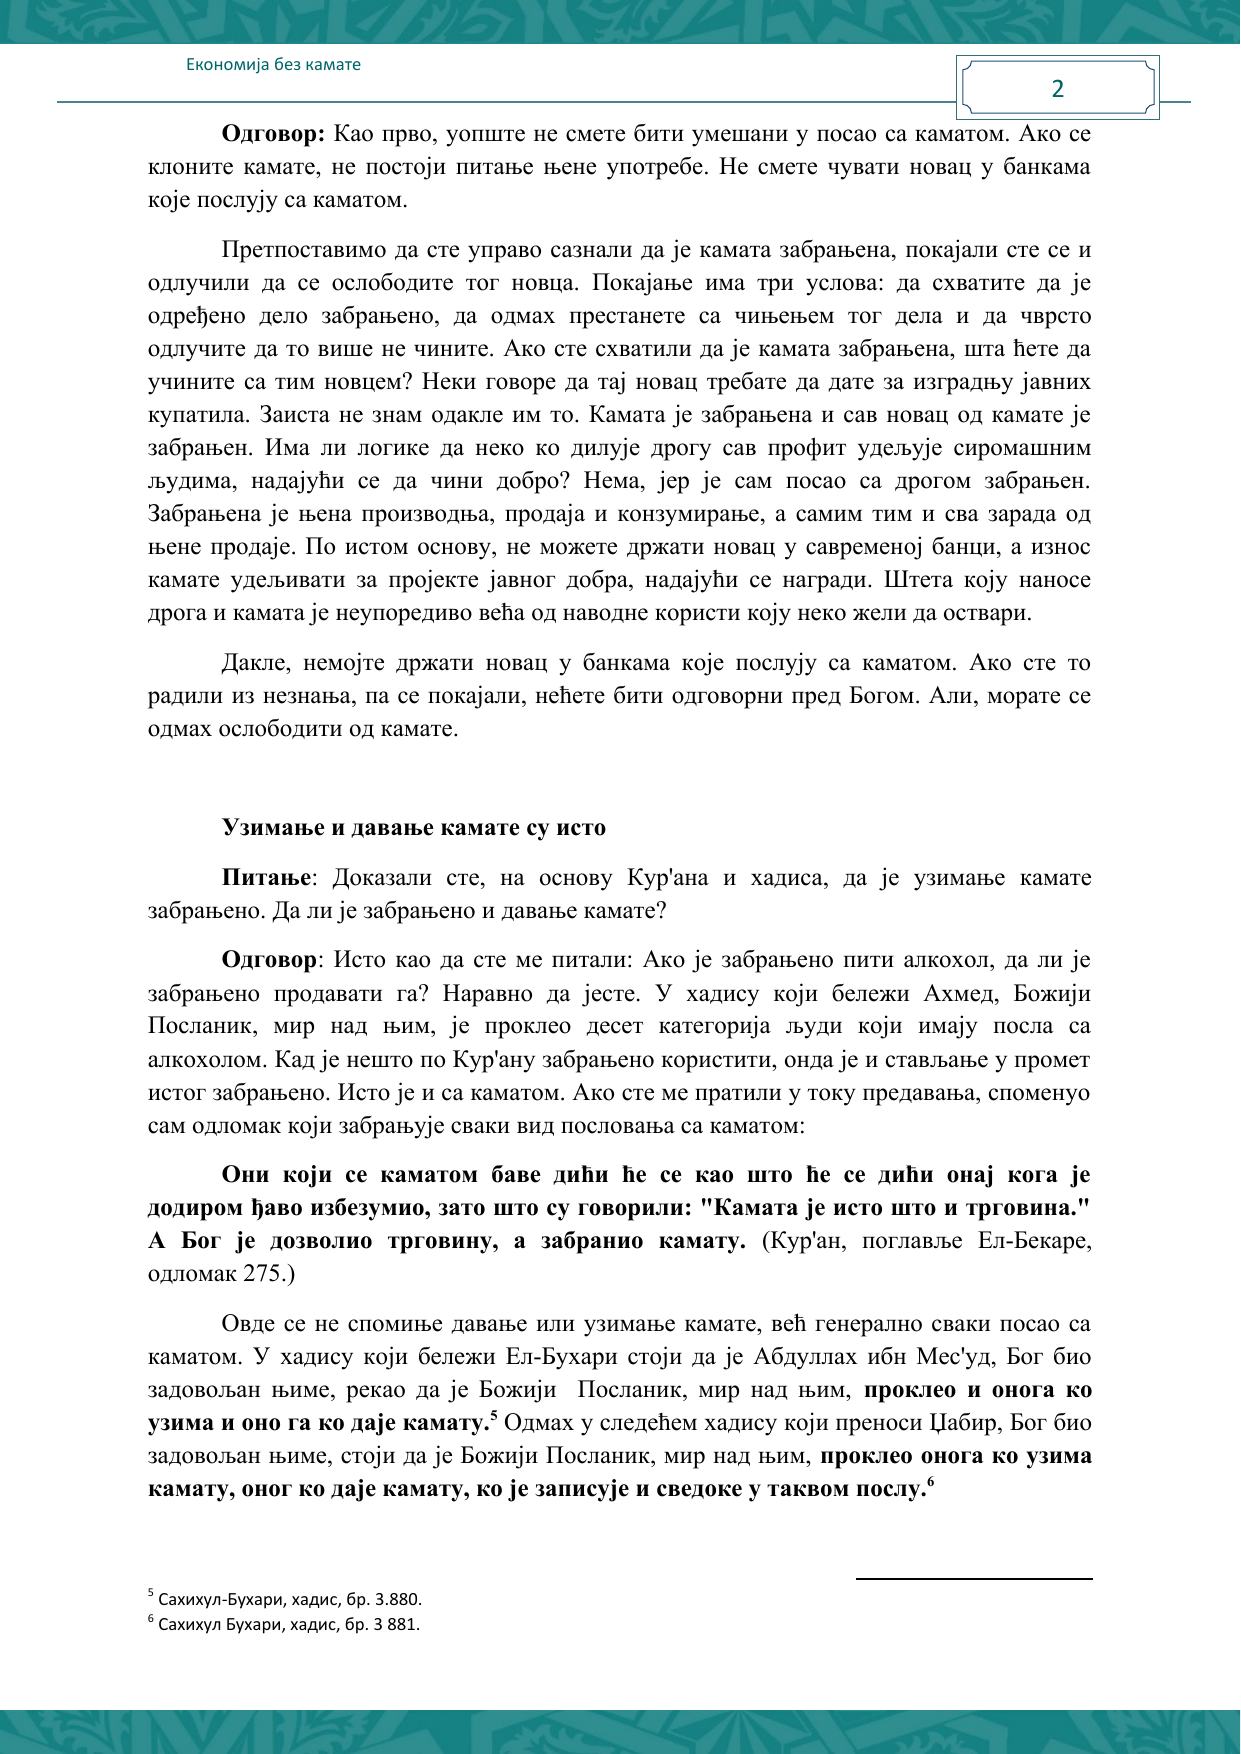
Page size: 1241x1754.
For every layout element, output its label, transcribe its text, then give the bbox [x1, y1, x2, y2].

text Узимање и давање камате су исто [148, 812, 1092, 841]
text Одговор: Као прво, уопште не смете бити умешани у посао са каматом. Ако се клоните камате, не постоји питање њене употребе. Не смете чувати новац у банкама које послују са каматом. [148, 118, 1092, 213]
text Дакле, немојте држати новац у банкама које послују са каматом. Ако сте то радили из незнања, па се покајали, нећете бити одговорни пред Богом. Али, морате се одмах ослободити од камате. [148, 647, 1092, 742]
text Они који се каматом баве дићи ће се као што ће се дићи онај кога је додиром ђаво избезумио, зато што су говорили: "Камата је исто што и трговина." А Бог је дозволио трговину, а забранио камату. (Кур'ан, поглавље Ел-Бекаре, одломак 275.) [148, 1159, 1092, 1287]
picture [0, 1710, 1241, 1754]
text Одговор: Исто као да сте ме питали: Ако је забрањено пити алкохол, да ли је забрањено продавати га? Наравно да јесте. У хадису који бележи Ахмед, Божији Посланик, мир над њим, је проклео десет категорија људи који имају посла са алкохолом. Кад је нешто по Кур'ану забрањено користити, онда је и стављање у промет истог забрањено. Исто је и са каматом. Ако сте ме пратили у току предавања, споменуо сам одломак који забрањује сваки вид пословања са каматом: [148, 944, 1092, 1138]
text Питање: Доказали сте, на основу Кур'ана и хадиса, да је узимање камате забрањено. Да ли је забрањено и давање камате? [148, 862, 1092, 924]
text Овде се не спомиње давање или узимање камате, већ генерално сваки посао са каматом. У хадису који бележи Ел-Бухари стоји да је Абдуллах ибн Мес'уд, Бог био задовољан њиме, рекао да је Божији Посланик, мир над њим, проклео и онога ко узима и оно га ко даје камату. Одмах у следећем хадису који преноси Џабир, Бог био задовољан њиме, стоји да је Божији Посланик, мир над њим, проклео онога ко узима камату, оног ко даје камату, ко је записује и сведоке у таквом послу. [148, 1308, 1092, 1502]
picture [0, 0, 1240, 44]
text Претпоставимо да сте управо сазнали да је камата забрањена, покајали сте се и одлучили да се ослободите тог новца. Покајање има три услова: да схватите да је одређено дело забрањено, да одмах престанете са чињењем тог дела и да чврсто одлучите да то више не чините. Ако сте схватили да је камата забрањена, шта ћете да учините са тим новцем? Неки говоре да тај новац требате да дате за изградњу јавних купатила. Заиста не знам одакле им то. Камата је забрањена и сав новац од камате је забрањен. Има ли логике да неко ко дилује дрогу сав профит удељује сиромашним људима, надајући се да чини добро? Нема, јер је сам посао са дрогом забрањен. Забрањена је њена производња, продаја и конзумирање, а самим тим и сва зарада од њене продаје. По истом основу, не можете држати новац у савременој банци, а износ камате удељивати за пројекте јавног добра, надајући се награди. Штета коју наносе дрога и камата је неупоредиво већа од наводне користи коју неко жели да оствари. [148, 234, 1092, 626]
